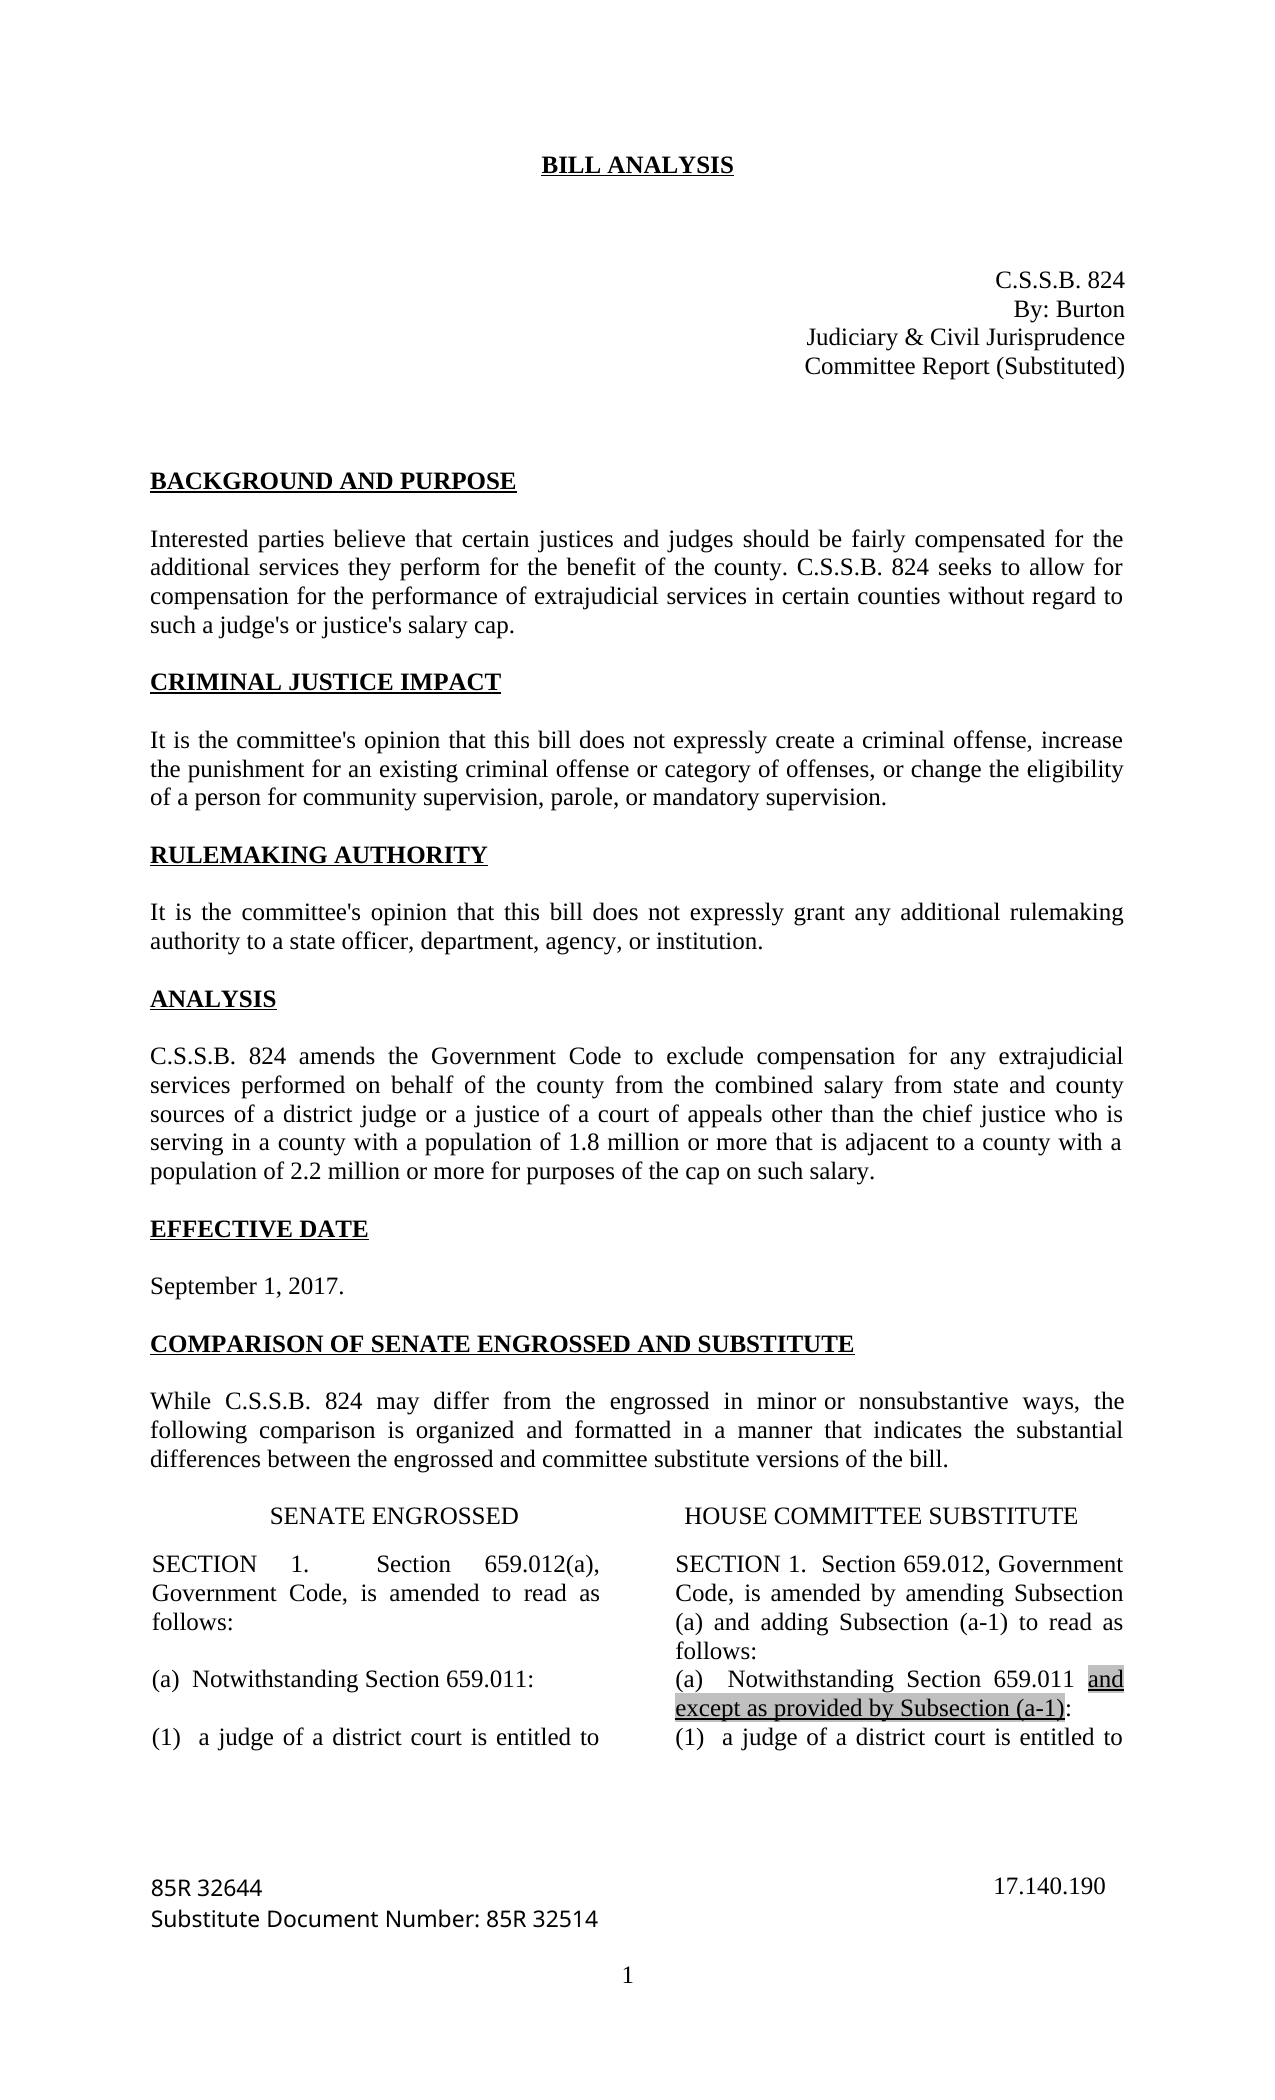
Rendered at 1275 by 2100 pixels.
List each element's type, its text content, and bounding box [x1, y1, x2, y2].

table_cell RULEMAKING AUTHORITY It is the committee's opinion that this bill does not expressly grant any additional rulemaking authority to a state officer, department, agency, or institution. [138, 840, 1137, 984]
table_cell Committee Report (Substituted) [139, 351, 1136, 380]
table_header BACKGROUND AND PURPOSE Interested parties believe that certain justices and judges should be fairly compensated for the additional services they perform for the benefit of the county. C.S.S.B. 824 seeks to allow for compensation for the performance of extrajudicial services in certain counties without regard to such a judge's or justice's salary cap. [138, 466, 1137, 667]
table_cell EFFECTIVE DATE September 1, 2017. [138, 1214, 1137, 1329]
table_cell CRIMINAL JUSTICE IMPACT It is the committee's opinion that this bill does not expressly create a criminal offense, increase the punishment for an existing criminal offense or category of offenses, or change the eligibility of a person for community supervision, parole, or mandatory supervision. [138, 668, 1137, 840]
table_cell ANALYSIS C.S.S.B. 824 amends the Government Code to exclude compensation for any extrajudicial services performed on behalf of the county from the combined salary from state and county sources of a district judge or a justice of a court of appeals other than the chief justice who is serving in a county with a population of 1.8 million or more that is adjacent to a county with a population of 2.2 million or more for purposes of the cap on such salary. [138, 984, 1137, 1214]
table_cell [138, 1501, 1137, 1781]
table_cell COMPARISON OF SENATE ENGROSSED AND SUBSTITUTE While C.S.S.B. 824 may differ from the engrossed in minor or nonsubstantive ways, the following comparison is organized and formatted in a manner that indicates the substantial differences between the engrossed and committee substitute versions of the bill. [138, 1329, 1137, 1501]
table_cell By: Burton [139, 294, 1136, 322]
table_header BILL ANALYSIS [139, 150, 1136, 179]
table_cell Judiciary & Civil Jurisprudence [139, 323, 1136, 351]
table_header C.S.S.B. 824 [139, 265, 1136, 294]
